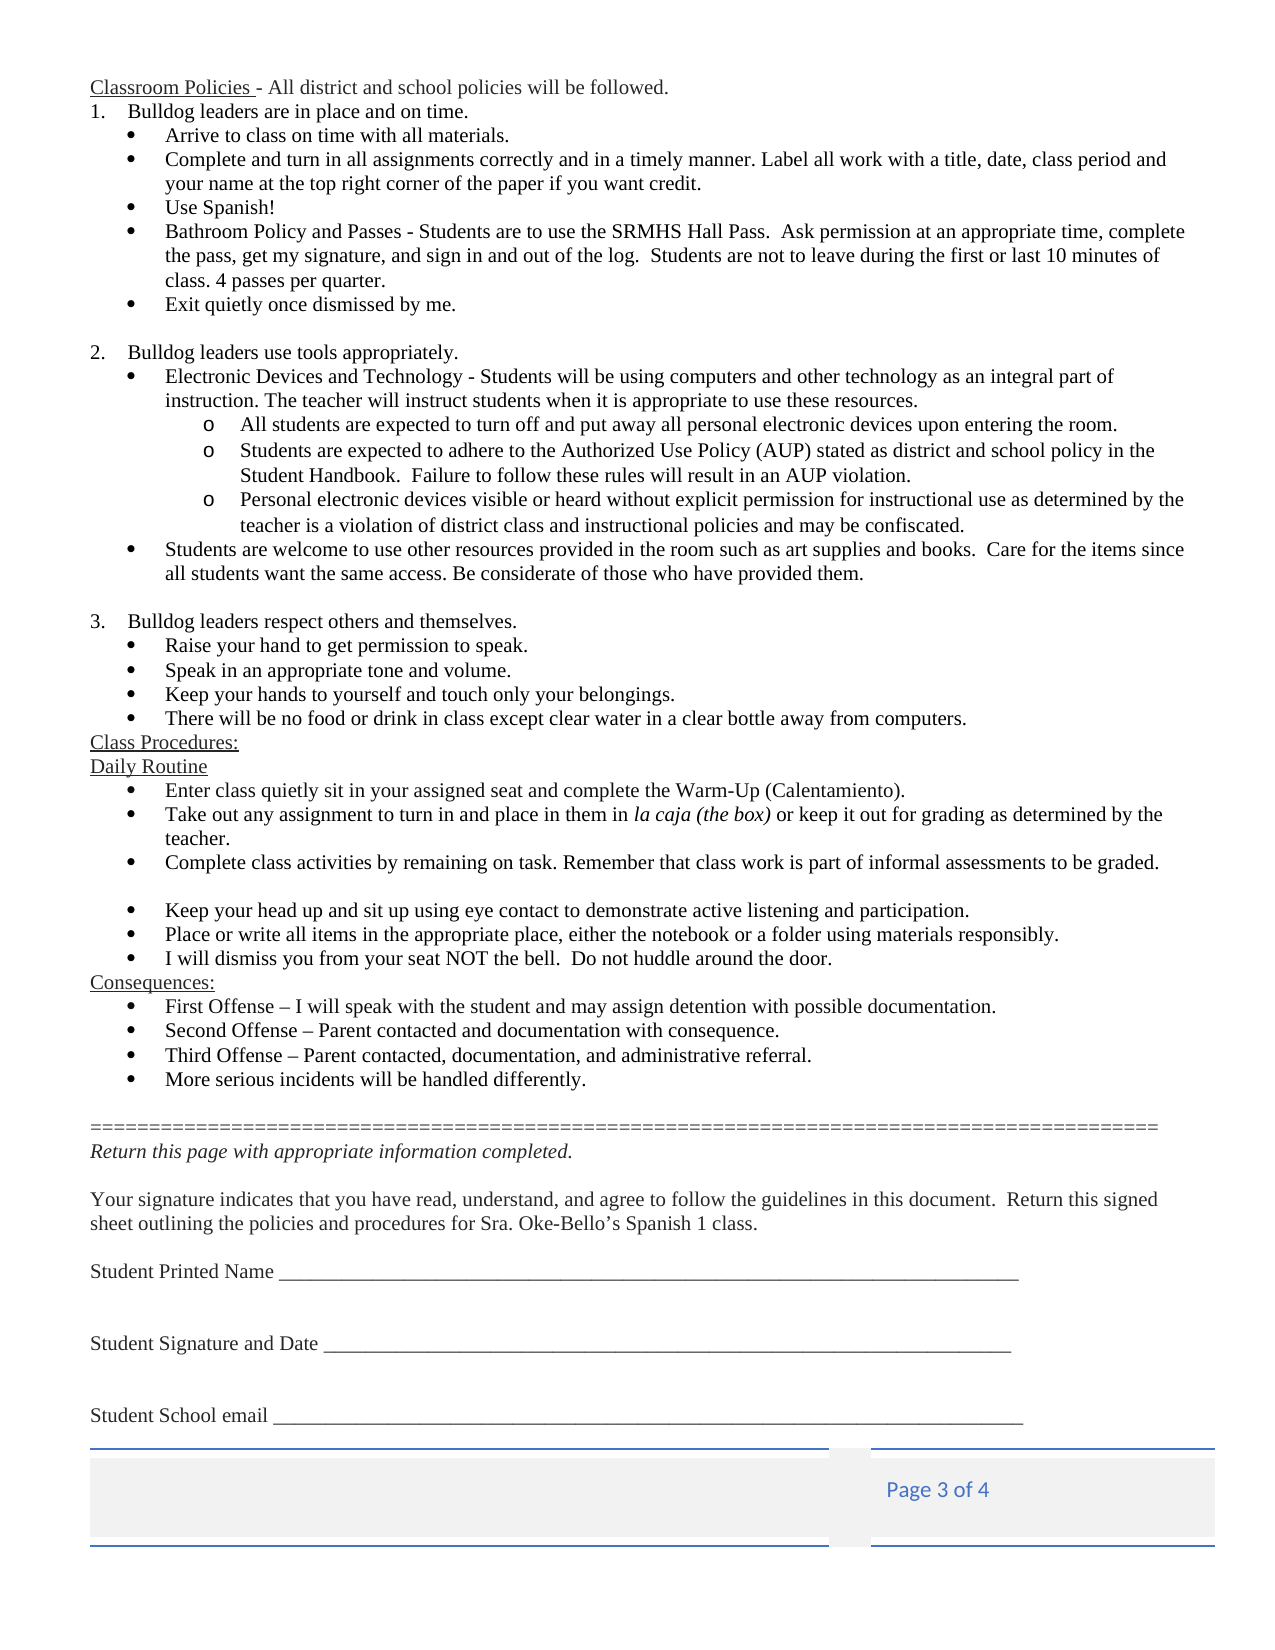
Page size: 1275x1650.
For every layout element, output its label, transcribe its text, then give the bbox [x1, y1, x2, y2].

text Return this page with appropriate information completed. [90, 1139, 1185, 1163]
list Bulldog leaders are in place and on time. [90, 99, 1200, 123]
list Second Offense – Parent contacted and documentation with consequence. [127, 1018, 1200, 1042]
list Keep your hands to yourself and touch only your belongings. [127, 682, 1200, 706]
list Speak in an appropriate tone and volume. [127, 657, 1200, 682]
list More serious incidents will be handled differently. [127, 1067, 1200, 1091]
list First Offense – I will speak with the student and may assign detention with possible documentation. [127, 994, 1200, 1018]
text Consequences: [90, 970, 1185, 994]
list Bulldog leaders use tools appropriately. [90, 340, 1200, 364]
list All students are expected to turn off and put away all personal electronic devices upon entering the room. [202, 412, 1200, 438]
list Take out any assignment to turn in and place in them in la caja (the box) or keep it out for grading as determined by the teacher. [127, 802, 1200, 850]
list Raise your hand to get permission to speak. [127, 633, 1200, 657]
text Class Procedures: [90, 730, 1185, 754]
list Complete class activities by remaining on task. Remember that class work is part of informal assessments to be graded. [127, 850, 1200, 898]
text Classroom Policies - All district and school policies will be followed. [90, 75, 1185, 99]
list There will be no food or drink in class except clear water in a clear bottle away from computers. [127, 706, 1200, 730]
text =========================================================================================== [90, 1115, 1185, 1139]
list Electronic Devices and Technology - Students will be using computers and other technology as an integral part of instruction. The teacher will instruct students when it is appropriate to use these resources. [127, 364, 1200, 412]
list Complete and turn in all assignments correctly and in a timely manner. Label all work with a title, date, class period and your name at the top right corner of the paper if you want credit. [127, 147, 1200, 195]
list I will dismiss you from your seat NOT the bell. Do not huddle around the door. [127, 946, 1200, 970]
list Students are welcome to use other resources provided in the room such as art supplies and books. Care for the items since all students want the same access. Be considerate of those who have provided them. [127, 537, 1200, 585]
list Third Offense – Parent contacted, documentation, and administrative referral. [127, 1042, 1200, 1067]
text Student Signature and Date __________________________________________________________________ [90, 1331, 1185, 1355]
list Personal electronic devices visible or heard without explicit permission for instructional use as determined by the teacher is a violation of district class and instructional policies and may be confiscated. [202, 487, 1200, 537]
list Place or write all items in the appropriate place, either the notebook or a folder using materials responsibly. [127, 922, 1200, 946]
list Use Spanish! [127, 195, 1200, 219]
list Keep your head up and sit up using eye contact to demonstrate active listening and participation. [127, 898, 1200, 922]
list Exit quietly once dismissed by me. [127, 292, 1200, 316]
text Student School email ________________________________________________________________________ [90, 1403, 1185, 1427]
list Arrive to class on time with all materials. [127, 123, 1200, 147]
text Your signature indicates that you have read, understand, and agree to follow the guidelines in this document. Return this signed sheet outlining the policies and procedures for Sra. Oke-Bello’s Spanish 1 class. [90, 1187, 1185, 1235]
list Bathroom Policy and Passes - Students are to use the SRMHS Hall Pass. Ask permission at an appropriate time, complete the pass, get my signature, and sign in and out of the log. Students are not to leave during the first or last 10 minutes of class. 4 passes per quarter. [127, 219, 1200, 292]
list Enter class quietly sit in your assigned seat and complete the Warm-Up (Calentamiento). [127, 778, 1200, 802]
text Daily Routine [90, 754, 1185, 778]
list Students are expected to adhere to the Authorized Use Policy (AUP) stated as district and school policy in the Student Handbook. Failure to follow these rules will result in an AUP violation. [202, 438, 1200, 487]
list Bulldog leaders respect others and themselves. [90, 609, 1200, 633]
text Student Printed Name _______________________________________________________________________ [90, 1259, 1185, 1283]
